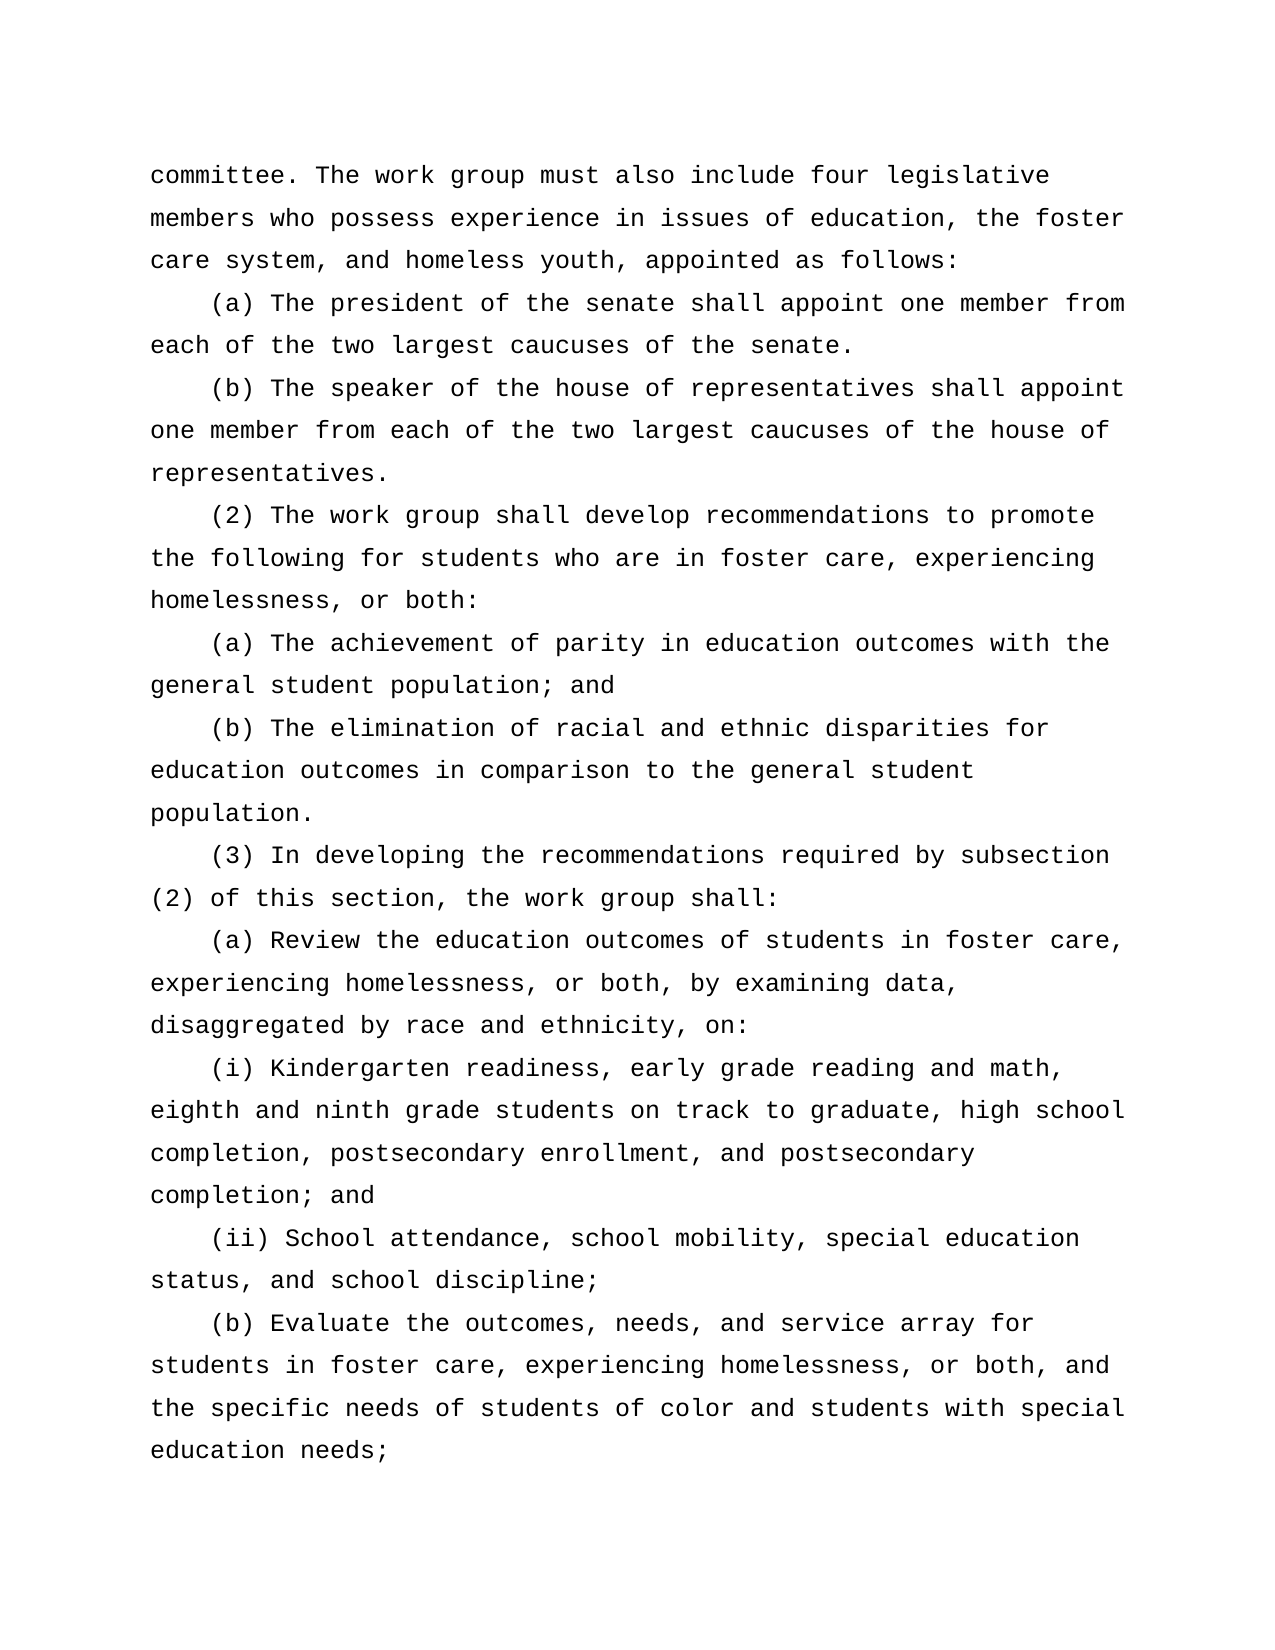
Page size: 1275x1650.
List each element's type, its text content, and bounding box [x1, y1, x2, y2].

text (a) The achievement of parity in education outcomes with the general student population; and [150, 617, 1125, 702]
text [150, 150, 1125, 277]
text (ii) School attendance, school mobility, special education status, and school discipline; [150, 1212, 1125, 1297]
text (2) The work group shall develop recommendations to promote the following for students who are in foster care, experiencing homelessness, or both: [150, 490, 1125, 617]
text (b) Evaluate the outcomes, needs, and service array for students in foster care, experiencing homelessness, or both, and the specific needs of students of color and students with special education needs; [150, 1297, 1125, 1467]
text (3) In developing the recommendations required by subsection (2) of this section, the work group shall: [150, 830, 1125, 915]
text (b) The speaker of the house of representatives shall appoint one member from each of the two largest caucuses of the house of representatives. [150, 362, 1125, 490]
text (i) Kindergarten readiness, early grade reading and math, eighth and ninth grade students on track to graduate, high school completion, postsecondary enrollment, and postsecondary completion; and [150, 1042, 1125, 1212]
text (a) The president of the senate shall appoint one member from each of the two largest caucuses of the senate. [150, 277, 1125, 362]
text (b) The elimination of racial and ethnic disparities for education outcomes in comparison to the general student population. [150, 702, 1125, 830]
text (a) Review the education outcomes of students in foster care, experiencing homelessness, or both, by examining data, disaggregated by race and ethnicity, on: [150, 915, 1125, 1042]
